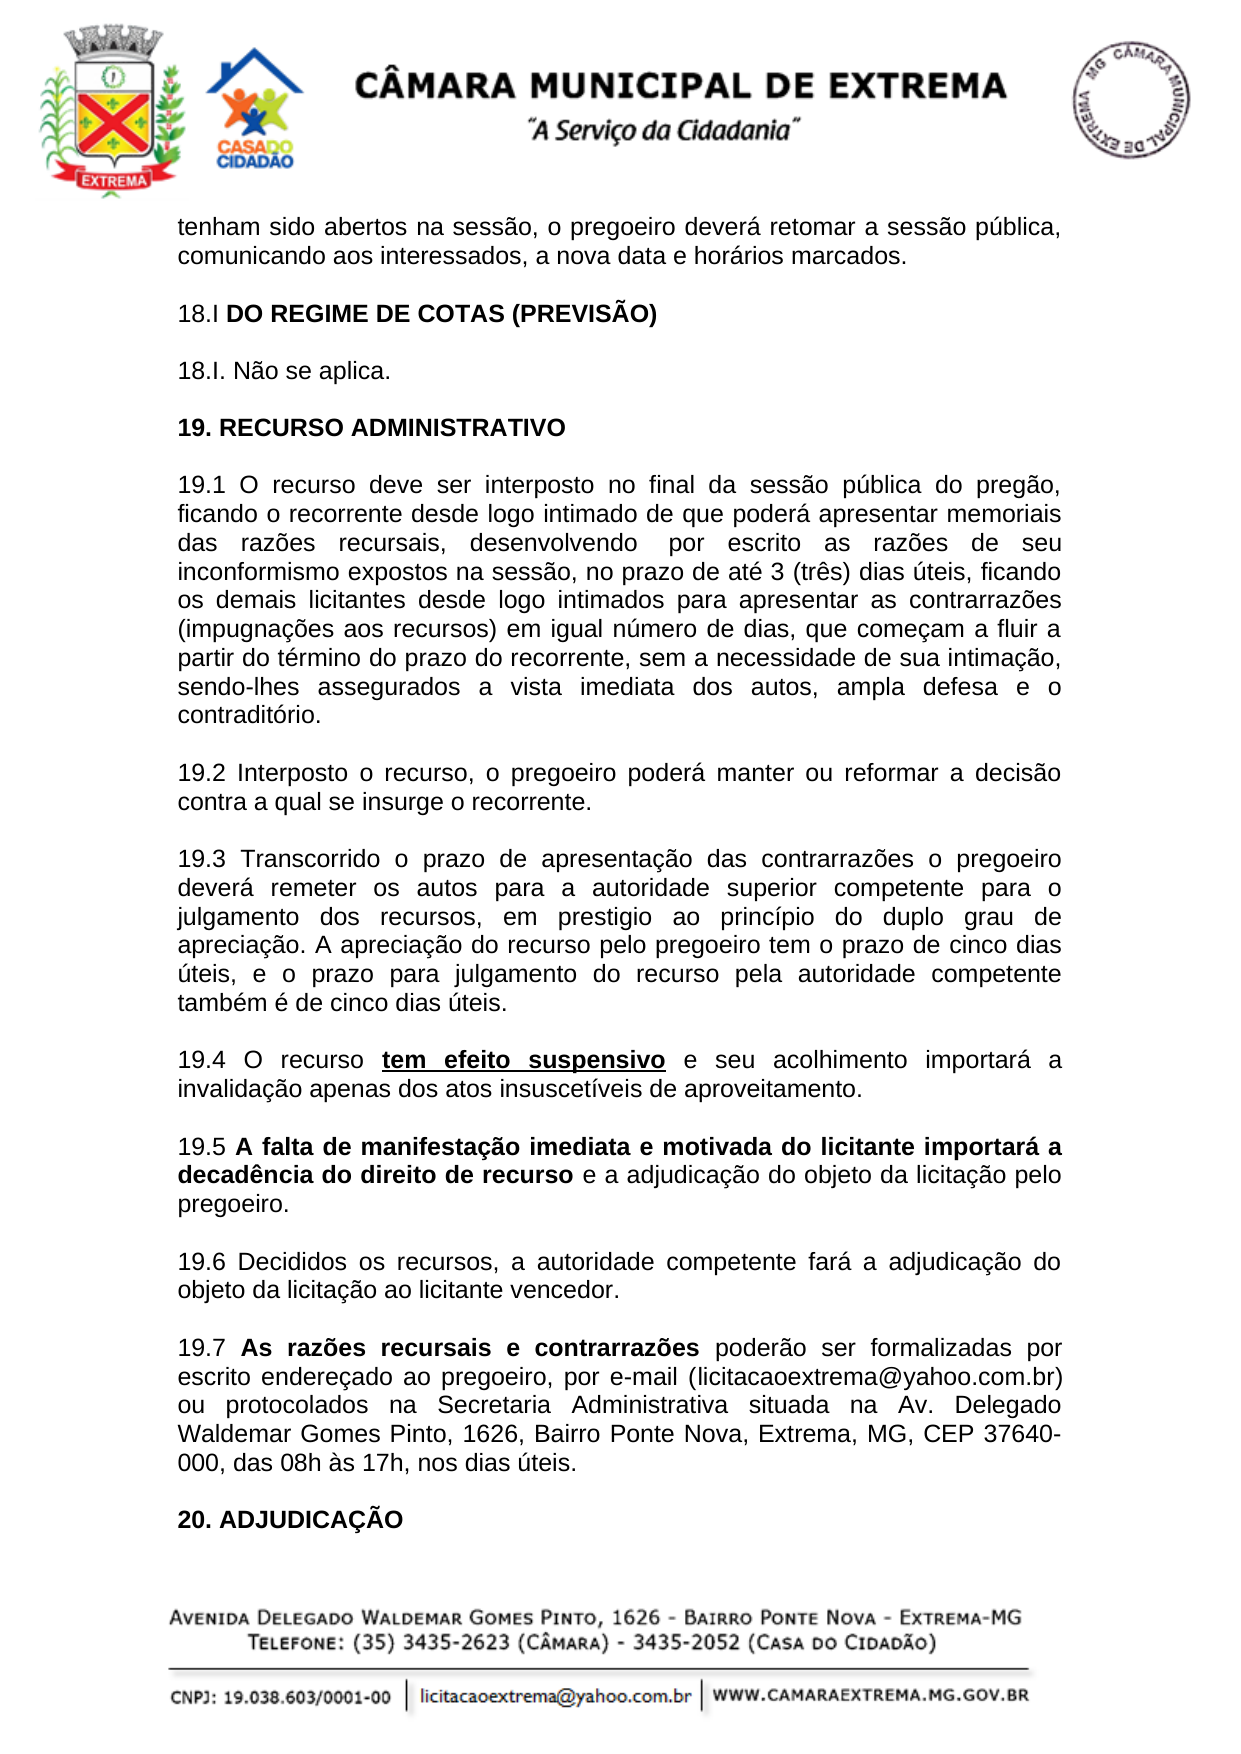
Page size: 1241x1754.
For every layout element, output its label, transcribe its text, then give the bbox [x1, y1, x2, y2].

text 19.5 A falta de manifestação imediata e motivada do licitante importará a decadência do direito de recurso e a adjudicação do objeto da licitação pelo pregoeiro. [177, 1132, 1063, 1218]
text 19. RECURSO ADMINISTRATIVO [177, 413, 1063, 442]
text 20. ADJUDICAÇÃO [177, 1505, 1063, 1534]
picture [0, 0, 1239, 213]
text 19.4 O recurso tem efeito suspensivo e seu acolhimento importará a invalidação apenas dos atos insuscetíveis de aproveitamento. [177, 1045, 1063, 1103]
text 19.1 O recurso deve ser interposto no final da sessão pública do pregão, ficando o recorrente desde logo intimado de que poderá apresentar memoriais das razões recursais, desenvolvendo por escrito as razões de seu inconformismo expostos na sessão, no prazo de até 3 (três) dias úteis, ficando os demais licitantes desde logo intimados para apresentar as contrarrazões (impugnações aos recursos) em igual número de dias, que começam a fluir a partir do término do prazo do recorrente, sem a necessidade de sua intimação, sendo-lhes assegurados a vista imediata dos autos, ampla defesa e o contraditório. [177, 470, 1063, 729]
text 19.2 Interposto o recurso, o pregoeiro poderá manter ou reformar a decisão contra a qual se insurge o recorrente. [177, 758, 1063, 815]
picture [0, 1581, 1240, 1737]
text 18.I DO REGIME DE COTAS (PREVISÃO) [177, 299, 1063, 327]
text 19.3 Transcorrido o prazo de apresentação das contrarrazões o pregoeiro deverá remeter os autos para a autoridade superior competente para o julgamento dos recursos, em prestigio ao princípio do duplo grau de apreciação. A apreciação do recurso pelo pregoeiro tem o prazo de cinco dias úteis, e o prazo para julgamento do recurso pela autoridade competente também é de cinco dias úteis. [177, 844, 1063, 1017]
text 19.6 Decididos os recursos, a autoridade competente fará a adjudicação do objeto da licitação ao licitante vencedor. [177, 1247, 1063, 1304]
text 19.7 As razões recursais e contrarrazões poderão ser formalizadas por escrito endereçado ao pregoeiro, por e-mail (licitacaoextrema@yahoo.com.br) ou protocolados na Secretaria Administrativa situada na Av. Delegado Waldemar Gomes Pinto, 1626, Bairro Ponte Nova, Extrema, MG, CEP 37640-000, das 08h às 17h, nos dias úteis. [177, 1333, 1063, 1477]
text 18.I. Não se aplica. [177, 356, 1063, 385]
